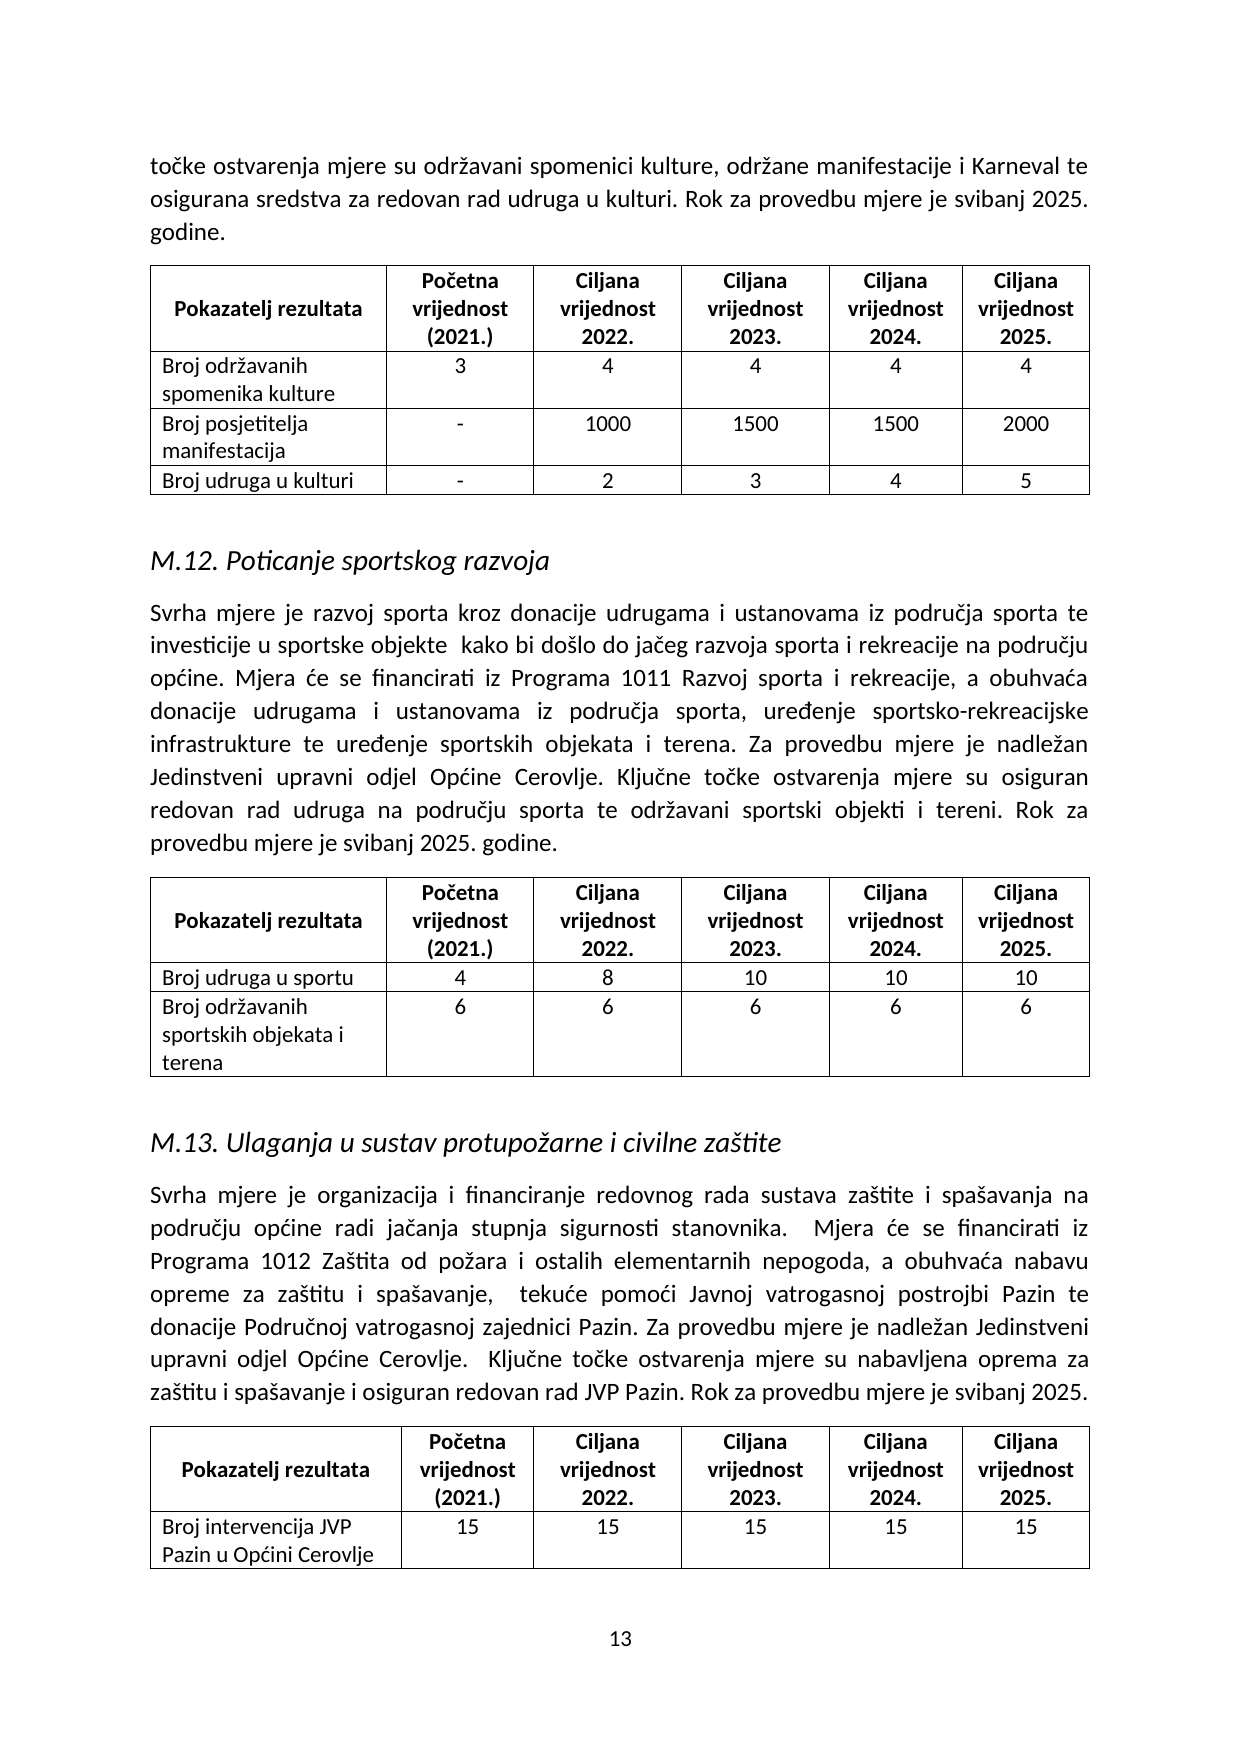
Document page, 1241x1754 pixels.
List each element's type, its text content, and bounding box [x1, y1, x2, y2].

table_header Ciljana vrijednost 2022. [534, 1427, 681, 1511]
text M.13. Ulaganja u sustav protupožarne i civilne zaštite [150, 1124, 1090, 1159]
table_cell Broj udruga u sportu [151, 963, 386, 991]
table_cell 10 [963, 963, 1089, 991]
table_header Ciljana vrijednost 2023. [682, 878, 829, 962]
table_cell 3 [682, 466, 829, 494]
table_header Ciljana vrijednost 2022. [534, 266, 681, 351]
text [150, 150, 1090, 246]
table_cell 5 [963, 466, 1089, 494]
table_cell 4 [963, 352, 1089, 408]
table_cell 2 [534, 466, 681, 494]
text M.12. Poticanje sportskog razvoja [150, 542, 1090, 577]
table_header Pokazatelj rezultata [151, 878, 386, 962]
table_header Pokazatelj rezultata [151, 1427, 401, 1511]
table_cell 6 [387, 992, 533, 1076]
table_cell Broj intervencija JVP Pazin u Općini Cerovlje [151, 1512, 401, 1568]
table_cell 8 [534, 963, 681, 991]
table_cell 1500 [830, 409, 962, 465]
table_cell 3 [387, 352, 533, 408]
table_cell 15 [682, 1512, 829, 1568]
table_cell Broj održavanih spomenika kulture [151, 352, 386, 408]
table_header Ciljana vrijednost 2024. [830, 266, 962, 351]
table_cell - [387, 466, 533, 494]
table_cell Broj održavanih sportskih objekata i terena [151, 992, 386, 1076]
table_header Početna vrijednost (2021.) [402, 1427, 533, 1511]
table_header Pokazatelj rezultata [151, 266, 386, 351]
table_cell 15 [830, 1512, 962, 1568]
table_cell Broj posjetitelja manifestacija [151, 409, 386, 465]
table_cell 10 [830, 963, 962, 991]
table_header Ciljana vrijednost 2023. [682, 1427, 829, 1511]
table_cell 10 [682, 963, 829, 991]
table_header Ciljana vrijednost 2025. [963, 878, 1089, 962]
table_cell 1500 [682, 409, 829, 465]
table_cell 6 [682, 992, 829, 1076]
table_header Ciljana vrijednost 2022. [534, 878, 681, 962]
table_header Početna vrijednost (2021.) [387, 878, 533, 962]
table_header Ciljana vrijednost 2025. [963, 1427, 1089, 1511]
table_cell 15 [963, 1512, 1089, 1568]
table_cell 4 [534, 352, 681, 408]
table_cell Broj udruga u kulturi [151, 466, 386, 494]
table_header Ciljana vrijednost 2024. [830, 1427, 962, 1511]
table_cell 6 [830, 992, 962, 1076]
text Svrha mjere je razvoj sporta kroz donacije udrugama i ustanovama iz područja sporta te investicije u sportske objekte kako bi došlo do jačeg razvoja sporta i rekreacije na području općine. Mjera će se financirati iz Programa 1011 Razvoj sporta i rekreacije, a obuhvaća donacije udrugama i ustanovama iz područja sporta, uređenje sportsko-rekreacijske infrastrukture te uređenje sportskih objekata i terena. Za provedbu mjere je nadležan Jedinstveni upravni odjel Općine Cerovlje. Ključne točke ostvarenja mjere su osiguran redovan rad udruga na području sporta te održavani sportski objekti i tereni. Rok za provedbu mjere je svibanj 2025. godine. [150, 597, 1090, 858]
table_cell 2000 [963, 409, 1089, 465]
table_cell 15 [402, 1512, 533, 1568]
table_header Ciljana vrijednost 2023. [682, 266, 829, 351]
text Svrha mjere je organizacija i financiranje redovnog rada sustava zaštite i spašavanja na području općine radi jačanja stupnja sigurnosti stanovnika. Mjera će se financirati iz Programa 1012 Zaštita od požara i ostalih elementarnih nepogoda, a obuhvaća nabavu opreme za zaštitu i spašavanje, tekuće pomoći Javnoj vatrogasnoj postrojbi Pazin te donacije Područnoj vatrogasnoj zajednici Pazin. Za provedbu mjere je nadležan Jedinstveni upravni odjel Općine Cerovlje. Ključne točke ostvarenja mjere su nabavljena oprema za zaštitu i spašavanje i osiguran redovan rad JVP Pazin. Rok za provedbu mjere je svibanj 2025. [150, 1179, 1090, 1407]
table_cell 4 [830, 352, 962, 408]
table_cell 6 [963, 992, 1089, 1076]
table_header Početna vrijednost (2021.) [387, 266, 533, 351]
table_header Ciljana vrijednost 2025. [963, 266, 1089, 351]
table_cell 15 [534, 1512, 681, 1568]
table_header Ciljana vrijednost 2024. [830, 878, 962, 962]
table_cell 4 [682, 352, 829, 408]
table_cell 4 [387, 963, 533, 991]
table_cell 1000 [534, 409, 681, 465]
table_cell 4 [830, 466, 962, 494]
table_cell - [387, 409, 533, 465]
table_cell 6 [534, 992, 681, 1076]
